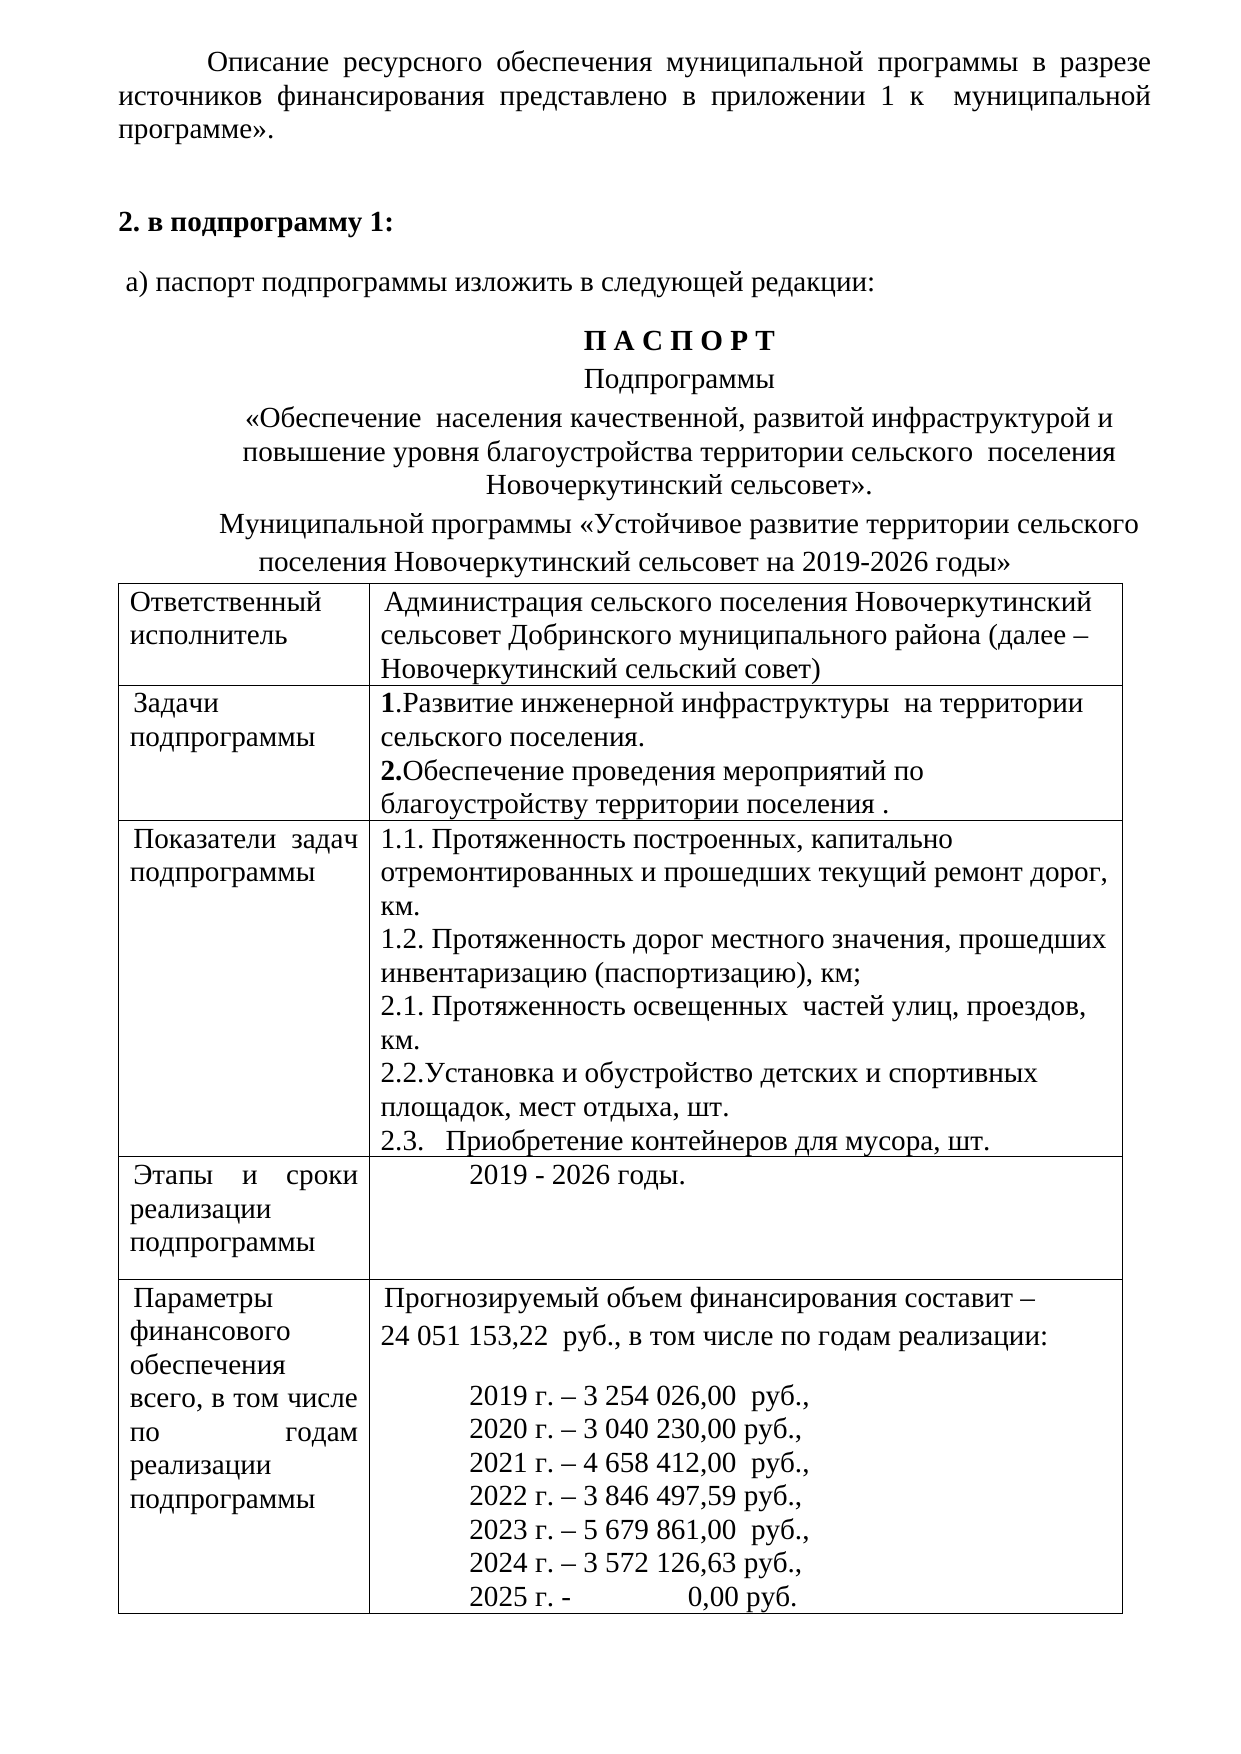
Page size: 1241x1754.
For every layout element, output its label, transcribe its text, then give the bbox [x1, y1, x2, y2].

text Подпрограммы [118, 362, 1152, 395]
table_cell 2019 - 2026 годы. [370, 1157, 1122, 1279]
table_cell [370, 1280, 1122, 1612]
table_cell Задачи подпрограммы [119, 686, 369, 820]
text Описание ресурсного обеспечения муниципальной программы в разрезе источников финансирования представлено в приложении 1 к муниципальной программе». [118, 44, 1152, 145]
table_cell Показатели задач подпрограммы [119, 821, 369, 1156]
text а) паспорт подпрограммы изложить в следующей редакции: [118, 264, 1152, 297]
table_cell Этапы и сроки реализации подпрограммы [119, 1157, 369, 1279]
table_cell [119, 1280, 369, 1612]
text Муниципальной программы «Устойчивое развитие территории сельского поселения Новочеркутинский сельсовет на 2019-2026 годы» [118, 506, 1152, 578]
table_header Ответственный исполнитель [119, 584, 369, 684]
text «Обеспечение населения качественной, развитой инфраструктурой и [118, 400, 1152, 434]
table_cell 1.1. Протяженность построенных, капитально отремонтированных и прошедших текущий ремонт дорог, км. 1.2. Протяженность дорог местного значения, прошедших инвентаризацию (паспортизацию), км; 2.1. Протяженность освещенных частей улиц, проездов, км. 2.2.Установка и обустройство детских и спортивных площадок, мест отдыха, шт. 2.3. Приобретение контейнеров для мусора, шт. [370, 821, 1122, 1156]
table_header Администрация сельского поселения Новочеркутинский сельсовет Добринского муниципального района (далее – Новочеркутинский сельский совет) [370, 584, 1122, 684]
text Новочеркутинский сельсовет». [118, 467, 1152, 501]
text П А С П О Р Т [118, 323, 1152, 357]
text повышение уровня благоустройства территории сельского поселения [118, 434, 1152, 467]
text 2. в подпрограмму 1: [118, 204, 1152, 238]
table_cell 1.Развитие инженерной инфраструктуры на территории сельского поселения. 2.Обеспечение проведения мероприятий по благоустройству территории поселения . [370, 686, 1122, 820]
